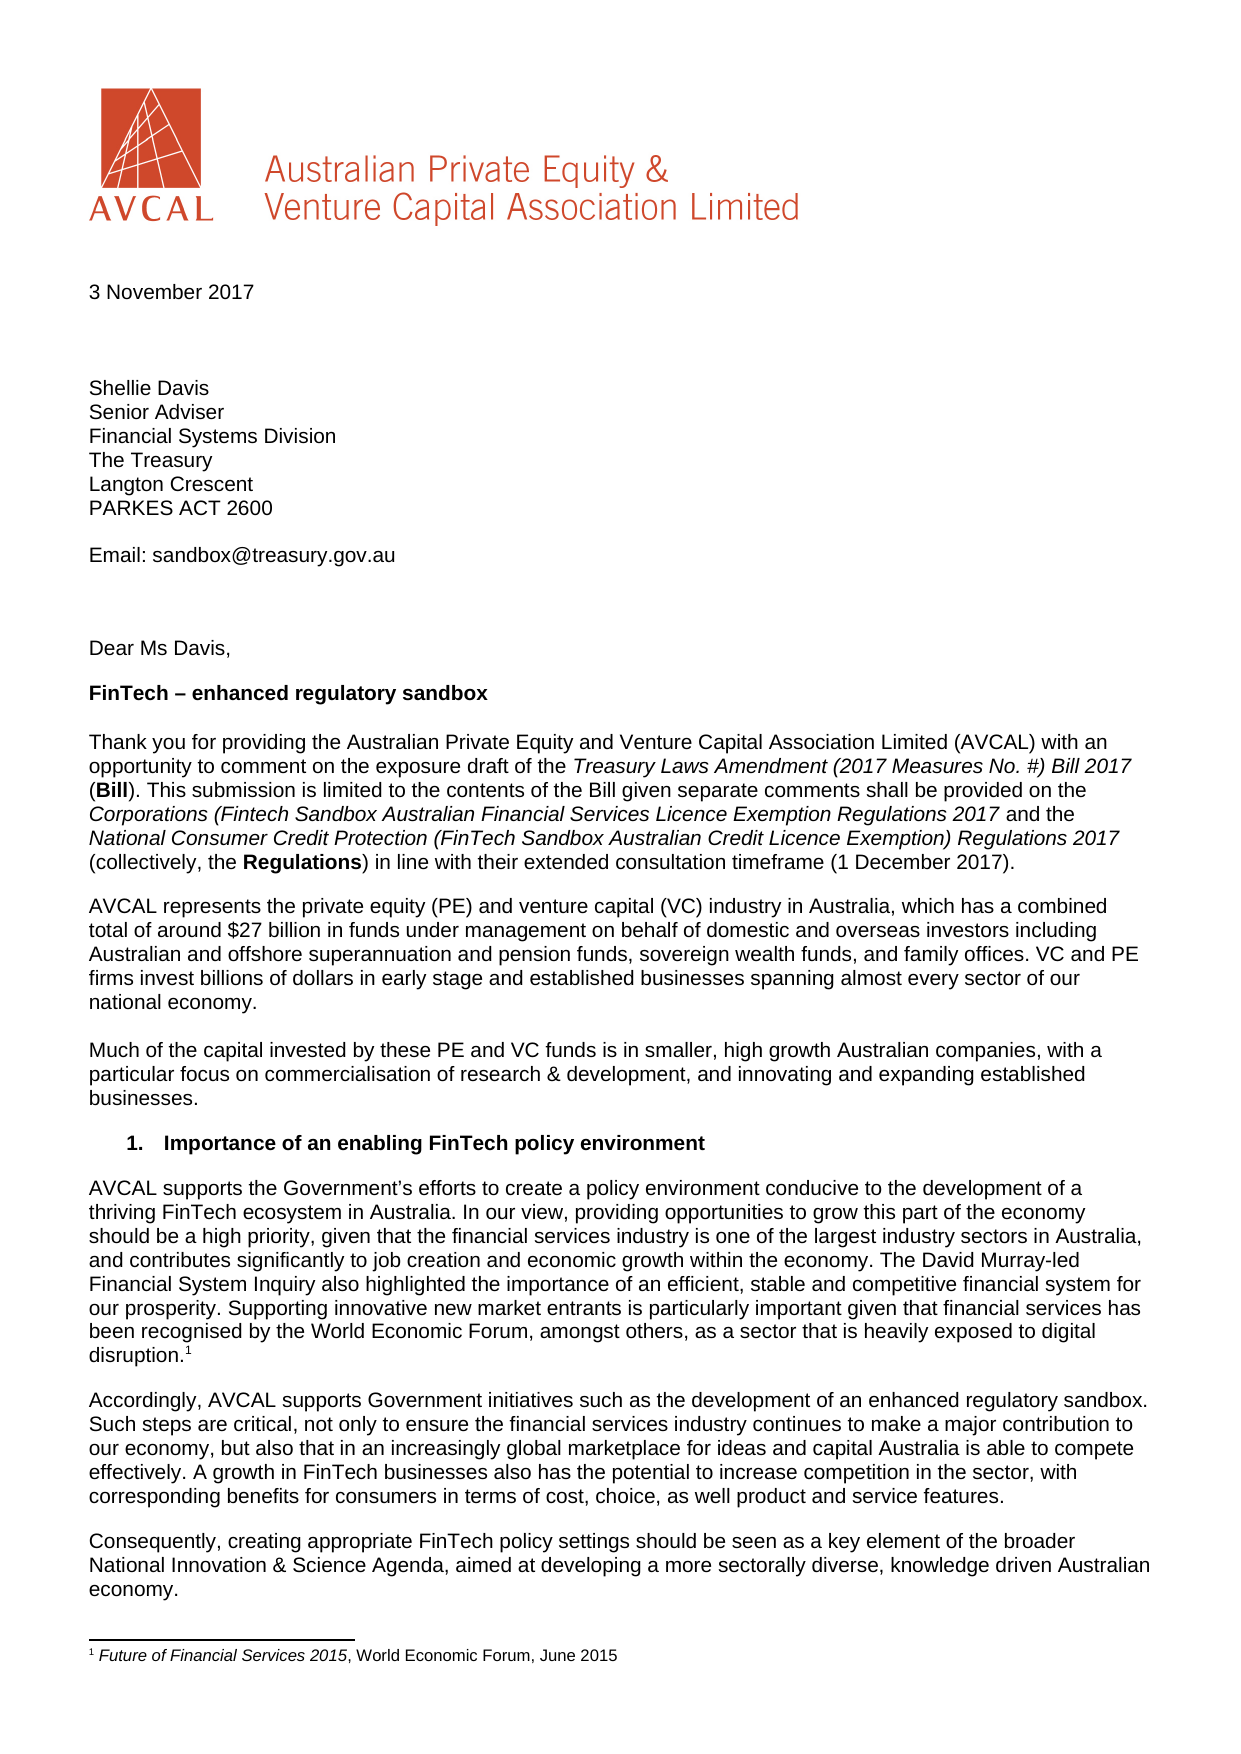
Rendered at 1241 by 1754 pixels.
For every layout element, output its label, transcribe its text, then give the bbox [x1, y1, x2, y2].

text Langton Crescent [89, 471, 1152, 495]
text The Treasury [89, 447, 1152, 471]
text AVCAL supports the Government’s efforts to create a policy environment conducive to the development of a thriving FinTech ecosystem in Australia. In our view, providing opportunities to grow this part of the economy should be a high priority, given that the financial services industry is one of the largest industry sectors in Australia, and contributes significantly to job creation and economic growth within the economy. The David Murray-led Financial System Inquiry also highlighted the importance of an efficient, stable and competitive financial system for our prosperity. Supporting innovative new market entrants is particularly important given that financial services has been recognised by the World Economic Forum, amongst others, as a sector that is heavily exposed to digital disruption. [89, 1176, 1152, 1367]
text Financial Systems Division [89, 423, 1152, 447]
text Senior Adviser [89, 399, 1152, 423]
picture [0, 0, 1241, 280]
text FinTech – enhanced regulatory sandbox [89, 681, 1152, 705]
text Thank you for providing the Australian Private Equity and Venture Capital Association Limited (AVCAL) with an opportunity to comment on the exposure draft of the Treasury Laws Amendment (2017 Measures No. #) Bill 2017 (Bill). This submission is limited to the contents of the Bill given separate comments shall be provided on the Corporations (Fintech Sandbox Australian Financial Services Licence Exemption Regulations 2017 and the National Consumer Credit Protection (FinTech Sandbox Australian Credit Licence Exemption) Regulations 2017 (collectively, the Regulations) in line with their extended consultation timeframe (1 December 2017). [89, 730, 1152, 873]
list Importance of an enabling FinTech policy environment [126, 1131, 1152, 1155]
text Accordingly, AVCAL supports Government initiatives such as the development of an enhanced regulatory sandbox. Such steps are critical, not only to ensure the financial services industry continues to make a major contribution to our economy, but also that in an increasingly global marketplace for ideas and capital Australia is able to compete effectively. A growth in FinTech businesses also has the potential to increase competition in the sector, with corresponding benefits for consumers in terms of cost, choice, as well product and service features. [89, 1388, 1152, 1508]
text AVCAL represents the private equity (PE) and venture capital (VC) industry in Australia, which has a combined total of around $27 billion in funds under management on behalf of domestic and overseas investors including [89, 894, 1152, 942]
text Dear Ms Davis, [89, 636, 1152, 660]
text Email: sandbox@treasury.gov.au [89, 543, 1152, 567]
text PARKES ACT 2600 [89, 495, 1152, 519]
text Australian and offshore superannuation and pension funds, sovereign wealth funds, and family offices. VC and PE firms invest billions of dollars in early stage and established businesses spanning almost every sector of our national economy. [89, 942, 1152, 1014]
text 3 November 2017 [89, 236, 1152, 304]
text Consequently, creating appropriate FinTech policy settings should be seen as a key element of the broader National Innovation & Science Agenda, aimed at developing a more sectorally diverse, knowledge driven Australian economy. [89, 1529, 1152, 1601]
text Much of the capital invested by these PE and VC funds is in smaller, high growth Australian companies, with a particular focus on commercialisation of research & development, and innovating and expanding established businesses. [89, 1038, 1152, 1110]
text Shellie Davis [89, 376, 1152, 399]
